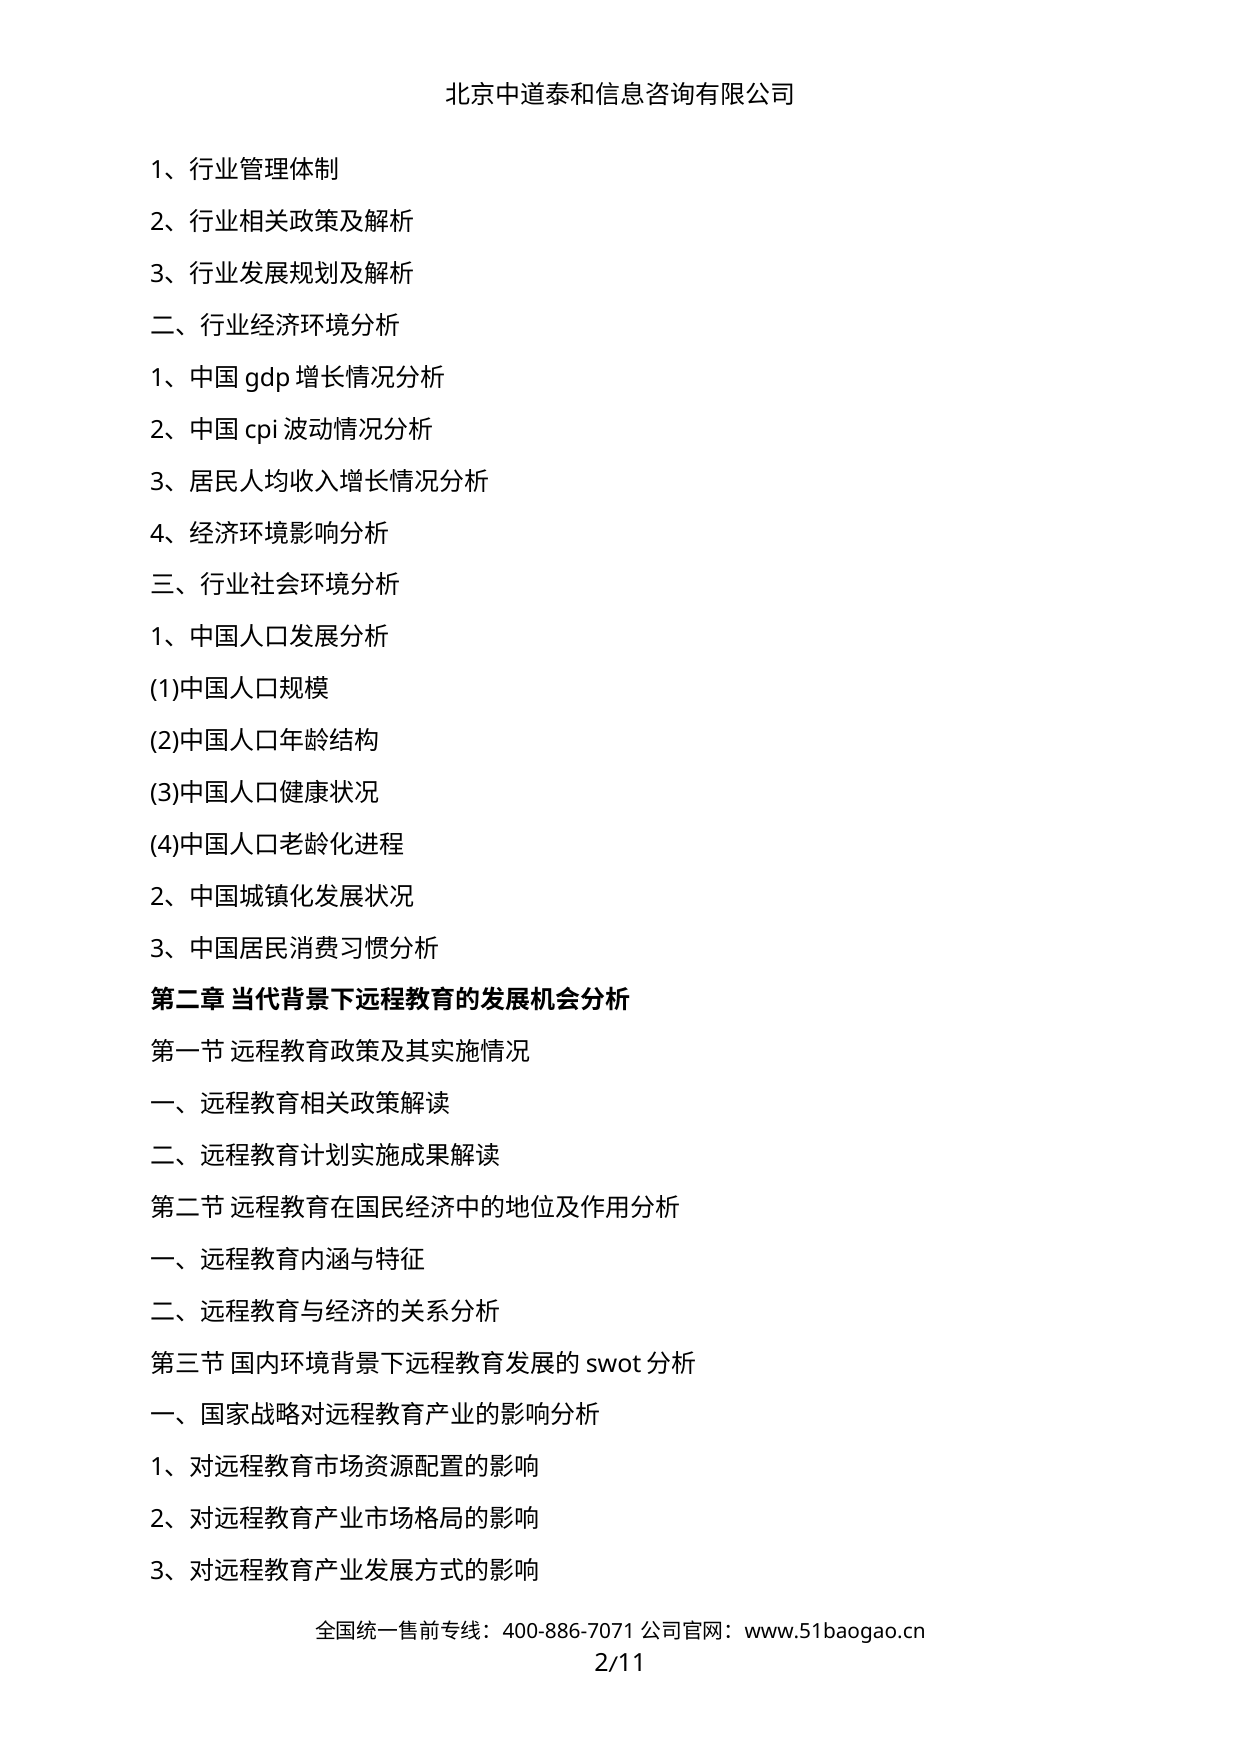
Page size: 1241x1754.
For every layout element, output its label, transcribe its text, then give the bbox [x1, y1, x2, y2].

text 二、远程教育计划实施成果解读 [150, 1136, 1090, 1172]
text 一、远程教育相关政策解读 [150, 1084, 1090, 1120]
text 一、远程教育内涵与特征 [150, 1239, 1090, 1276]
text 2、对远程教育产业市场格局的影响 [150, 1499, 1090, 1535]
text 3、居民人均收入增长情况分析 [150, 461, 1090, 497]
text 3、中国居民消费习惯分析 [150, 928, 1090, 964]
text 第一节 远程教育政策及其实施情况 [150, 1032, 1090, 1068]
text 1、行业管理体制 [150, 150, 1090, 186]
text 1、中国gdp增长情况分析 [150, 357, 1090, 394]
text 1、中国人口发展分析 [150, 617, 1090, 653]
text 2、中国cpi波动情况分析 [150, 409, 1090, 446]
text 二、远程教育与经济的关系分析 [150, 1291, 1090, 1327]
text (3)中国人口健康状况 [150, 772, 1090, 809]
text 3、行业发展规划及解析 [150, 254, 1090, 290]
text (4)中国人口老龄化进程 [150, 824, 1090, 861]
text 二、行业经济环境分析 [150, 306, 1090, 342]
text 第三节 国内环境背景下远程教育发展的swot分析 [150, 1343, 1090, 1379]
text 第二节 远程教育在国民经济中的地位及作用分析 [150, 1187, 1090, 1224]
text 2、中国城镇化发展状况 [150, 876, 1090, 912]
text 3、对远程教育产业发展方式的影响 [150, 1551, 1090, 1587]
text 第二章 当代背景下远程教育的发展机会分析 [150, 980, 1090, 1016]
text 一、国家战略对远程教育产业的影响分析 [150, 1395, 1090, 1431]
text 4、经济环境影响分析 [150, 513, 1090, 549]
text 1、对远程教育市场资源配置的影响 [150, 1447, 1090, 1483]
text 2、行业相关政策及解析 [150, 202, 1090, 238]
text (2)中国人口年龄结构 [150, 721, 1090, 757]
text 三、行业社会环境分析 [150, 565, 1090, 601]
text (1)中国人口规模 [150, 669, 1090, 705]
